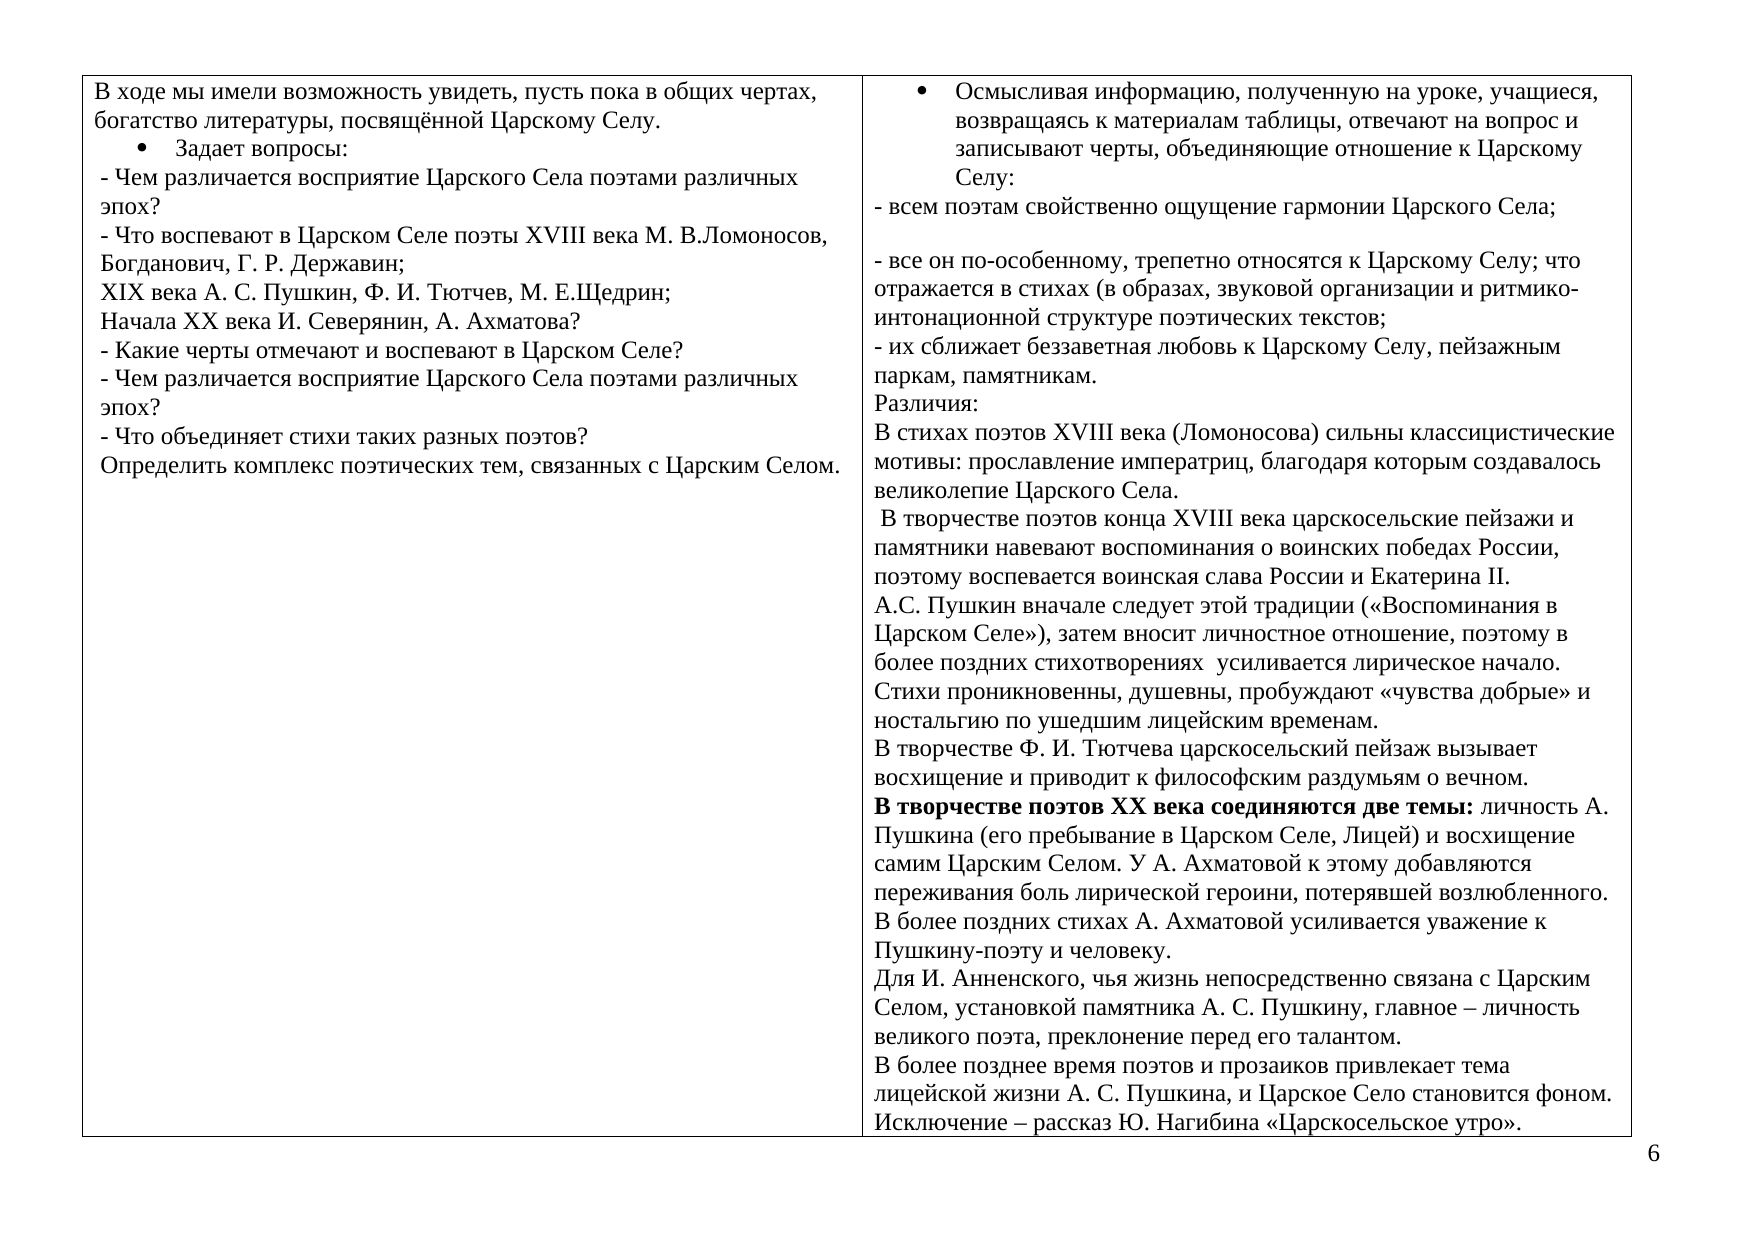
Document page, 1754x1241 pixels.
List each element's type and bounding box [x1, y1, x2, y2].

table_cell [863, 76, 1631, 1136]
table_cell [83, 76, 862, 1136]
